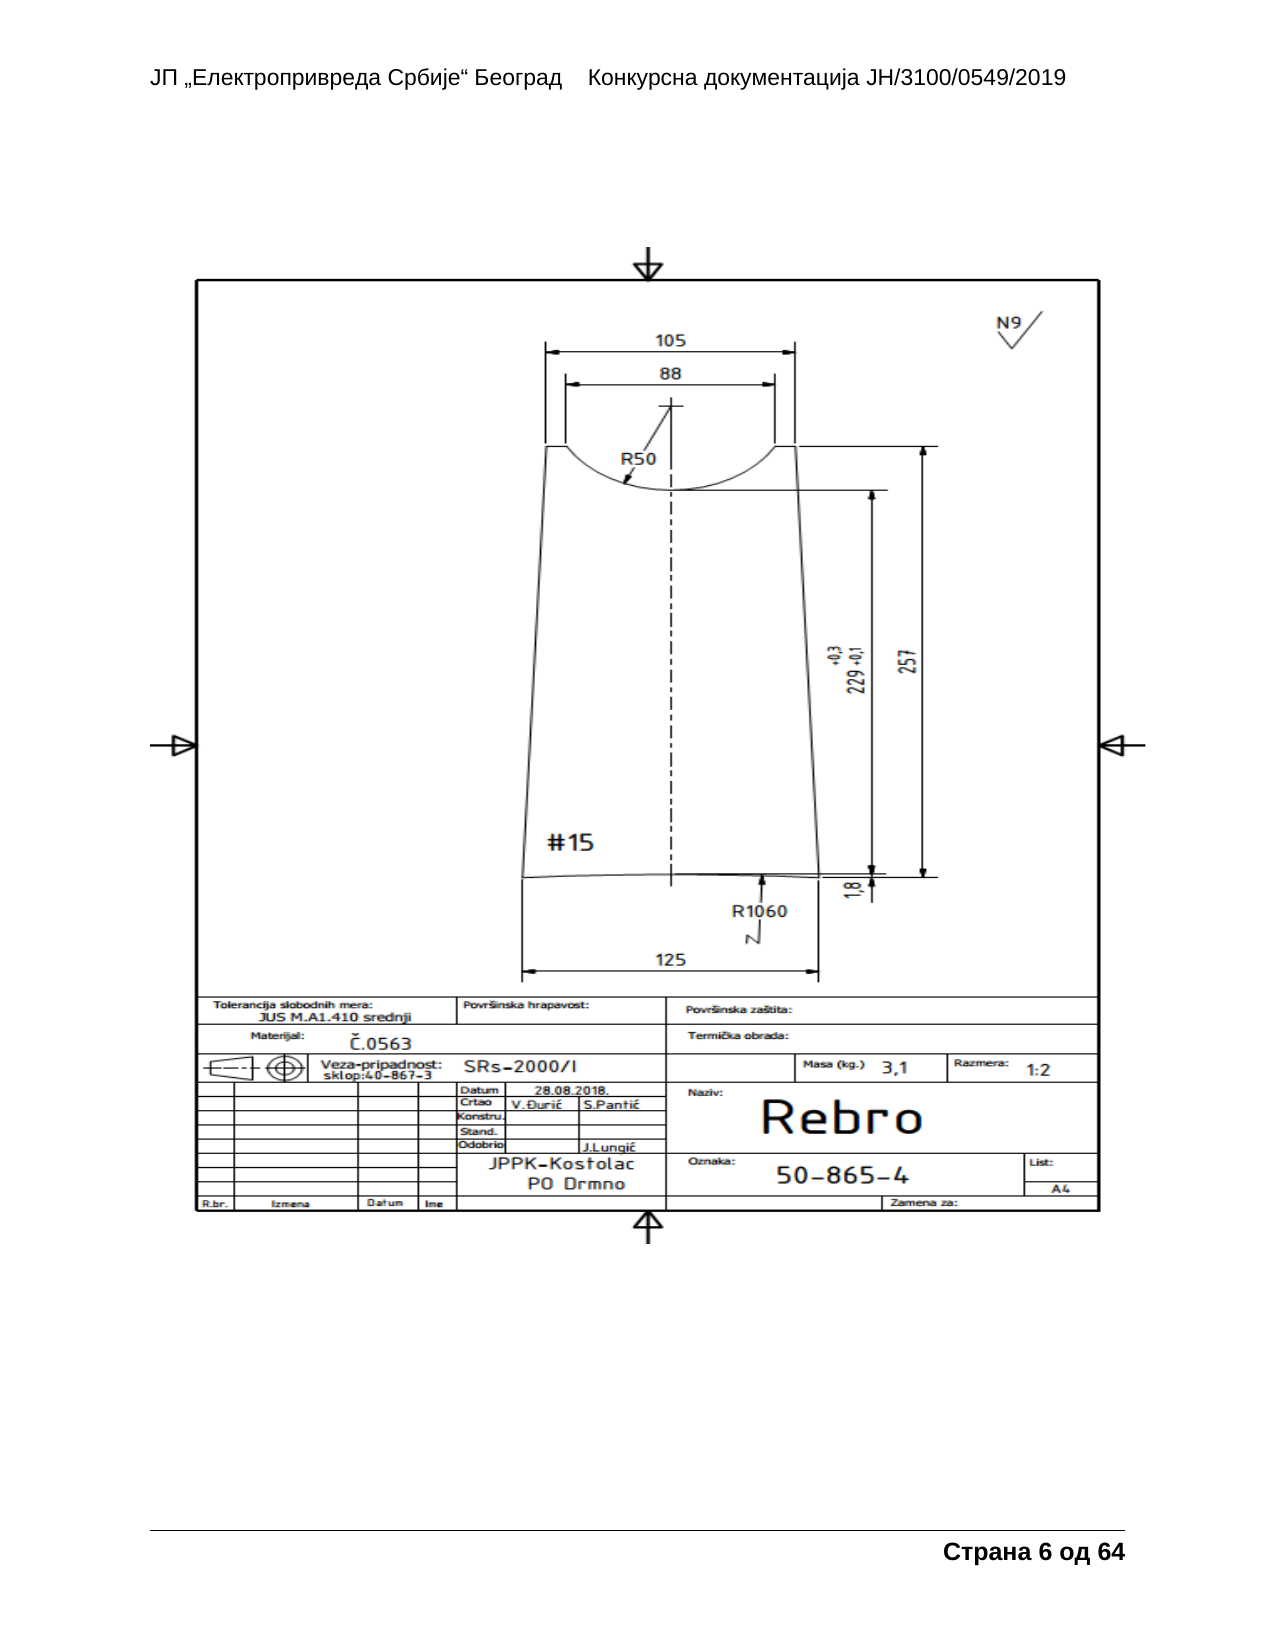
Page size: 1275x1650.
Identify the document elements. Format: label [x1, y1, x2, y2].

picture [150, 247, 1146, 1244]
